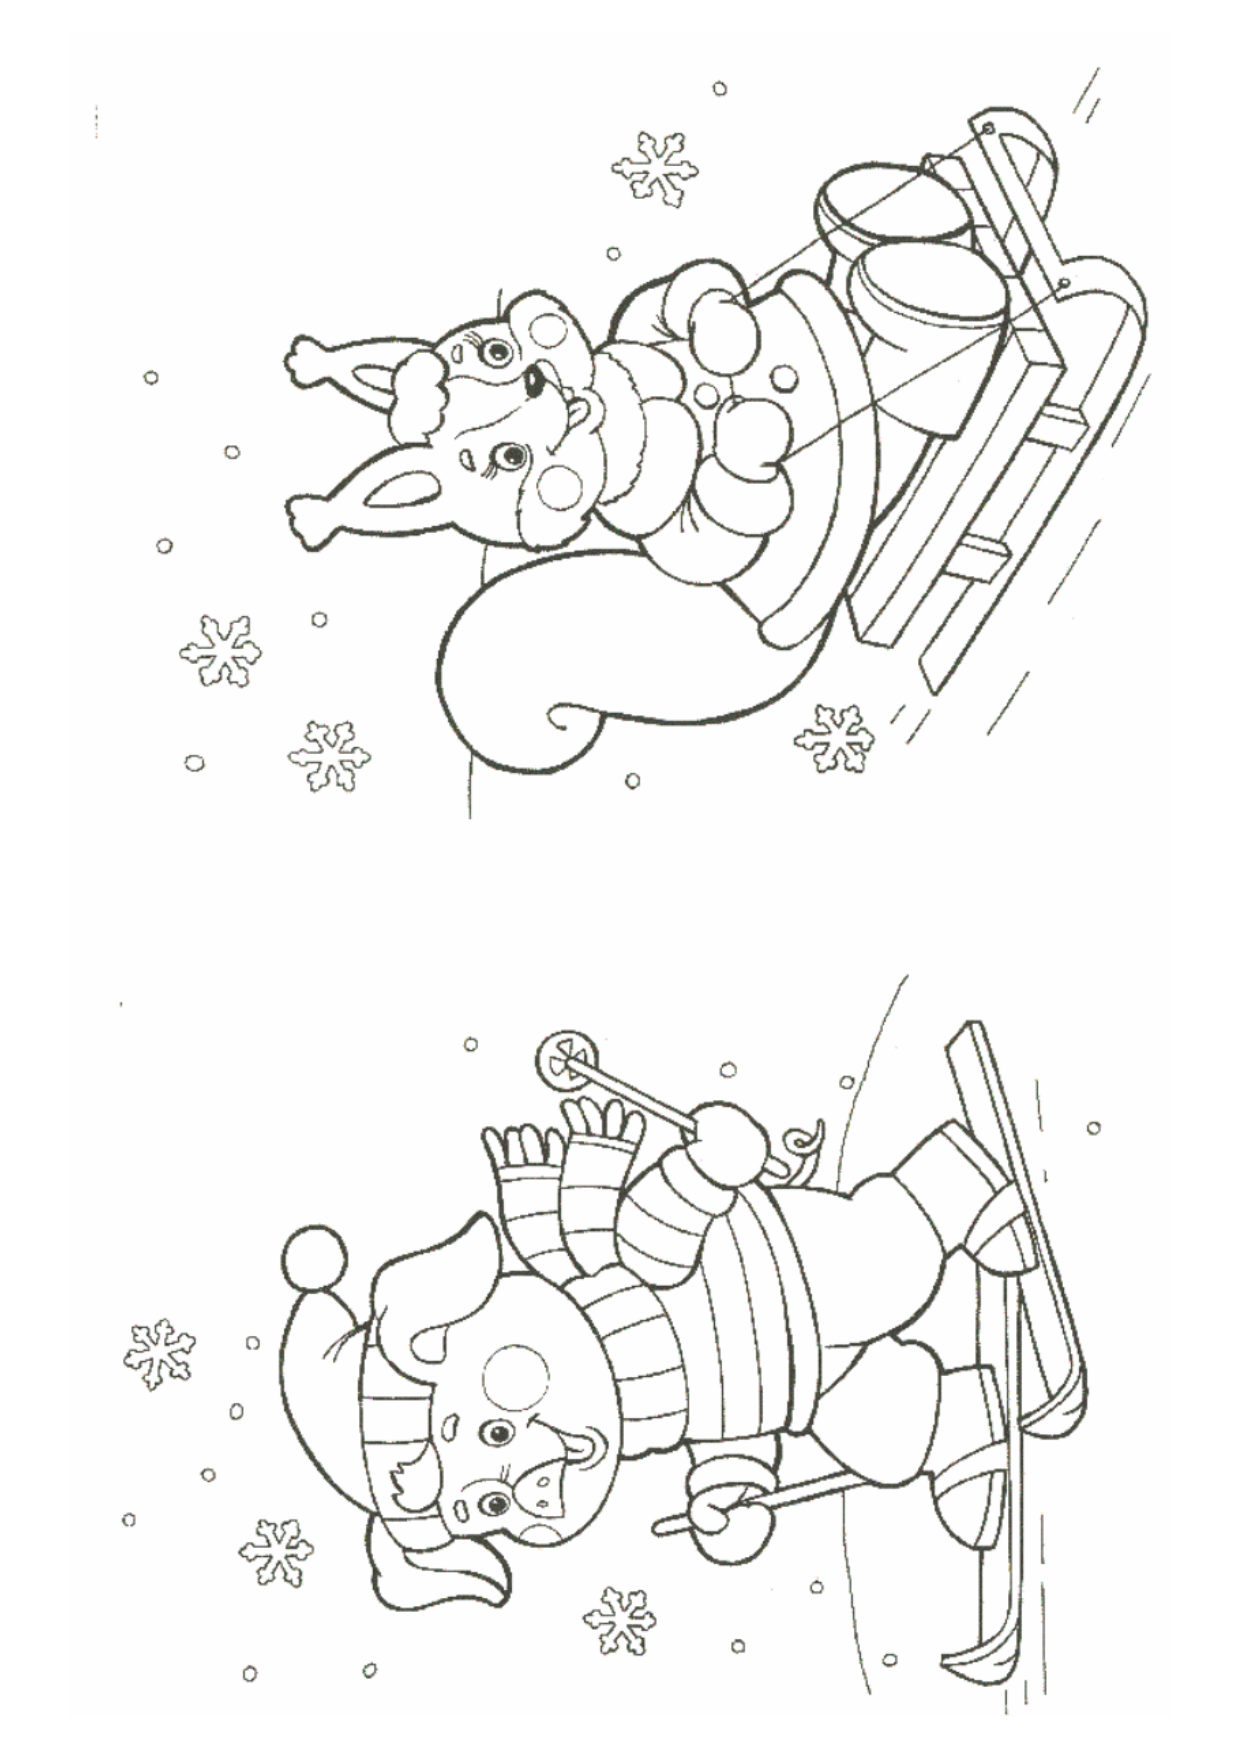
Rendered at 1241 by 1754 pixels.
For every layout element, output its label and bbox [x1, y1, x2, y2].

picture [71, 34, 1172, 1717]
